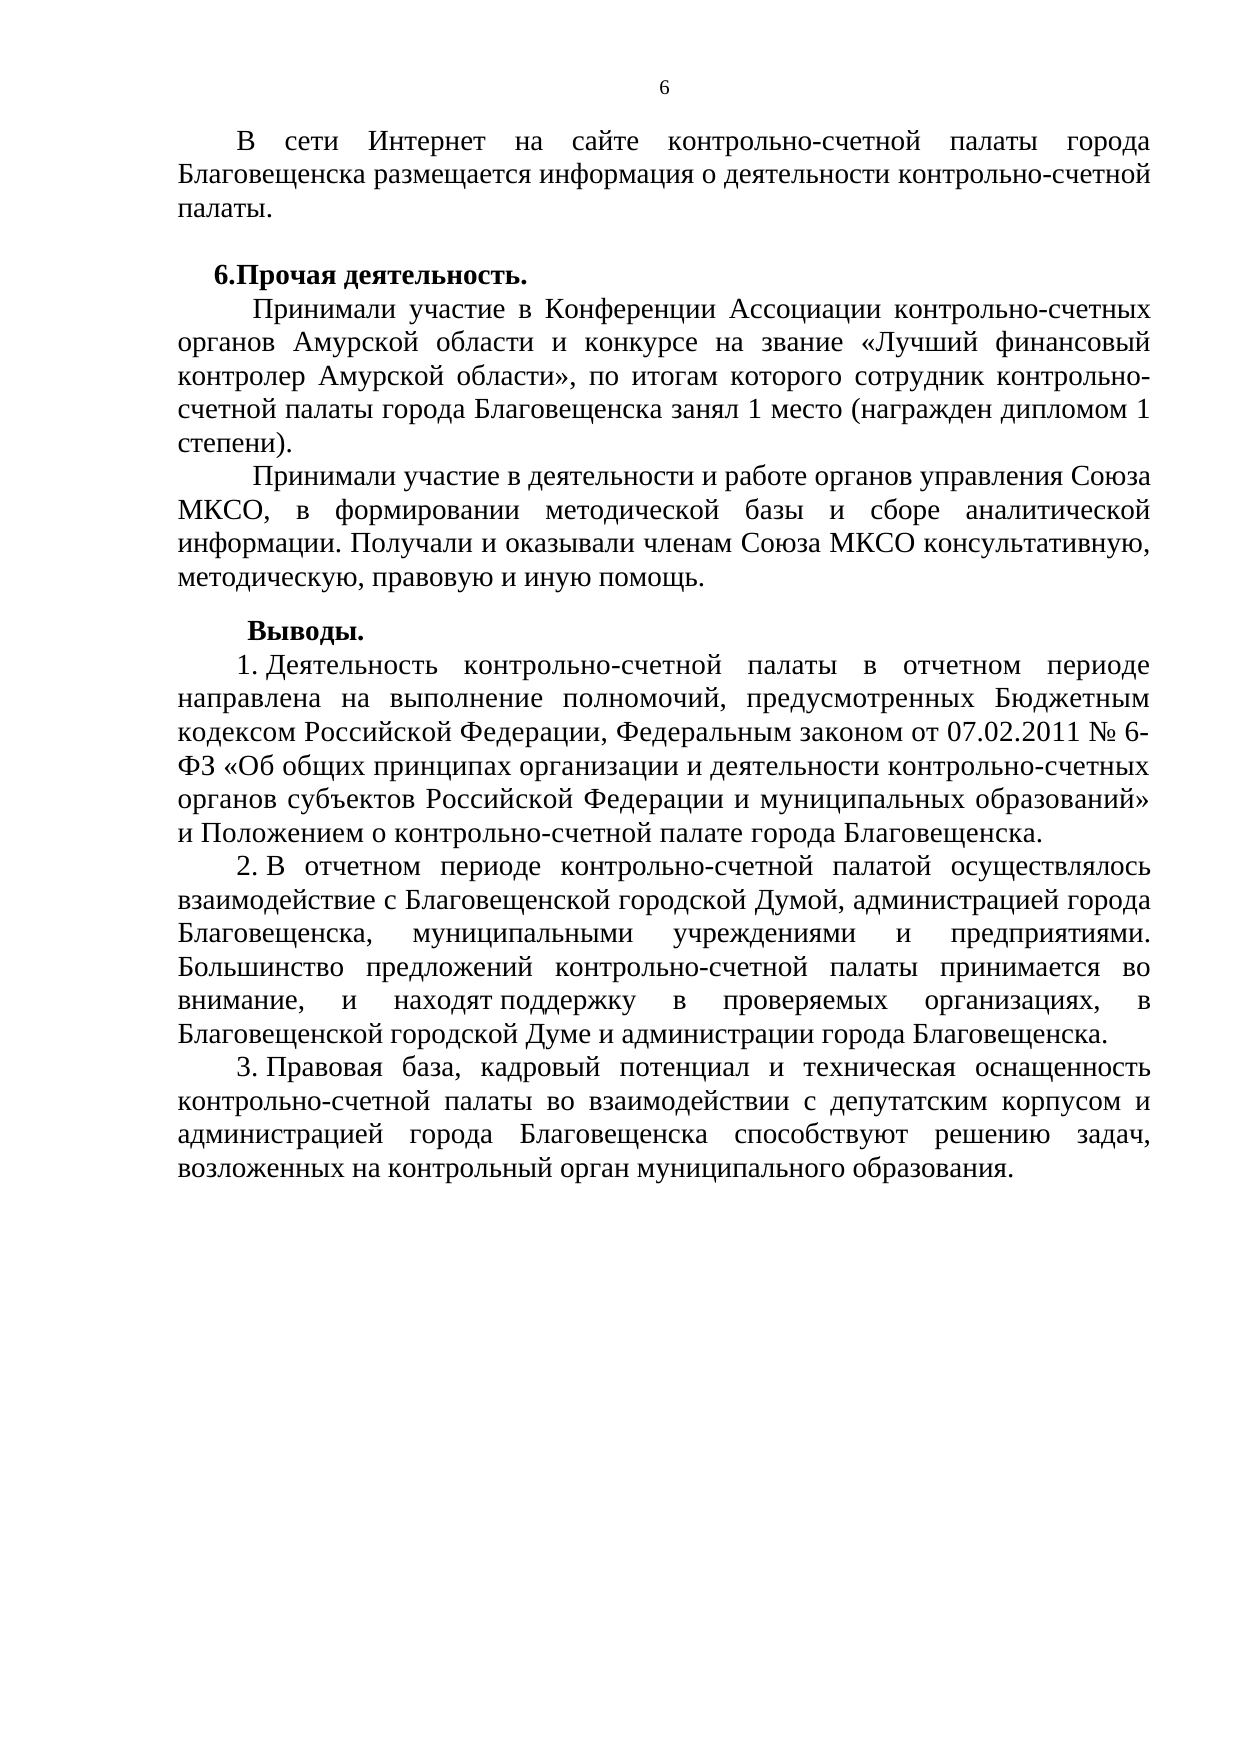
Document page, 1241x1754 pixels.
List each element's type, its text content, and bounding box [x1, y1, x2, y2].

list Прочая деятельность. [177, 257, 1152, 291]
list Правовая база, кадровый потенциал и техническая оснащенность контрольно-счетной палаты во взаимодействии с депутатским корпусом и администрацией города Благовещенска способствуют решению задач, возложенных на контрольный орган муниципального образования. [177, 1049, 1152, 1184]
text Принимали участие в деятельности и работе органов управления Союза МКСО, в формировании методической базы и сборе аналитической информации. Получали и оказывали членам Союза МКСО консультативную, методическую, правовую и иную помощь. [177, 458, 1152, 593]
list Деятельность контрольно-счетной палаты в отчетном периоде направлена на выполнение полномочий, предусмотренных Бюджетным кодексом Российской Федерации, Федеральным законом от 07.02.2011 № 6-ФЗ «Об общих принципах организации и деятельности контрольно-счетных органов субъектов Российской Федерации и муниципальных образований» и Положением о контрольно-счетной палате города Благовещенска. [177, 647, 1152, 848]
text В сети Интернет на сайте контрольно-счетной палаты города Благовещенска размещается информация о деятельности контрольно-счетной палаты. [177, 123, 1152, 224]
text Принимали участие в Конференции Ассоциации контрольно-счетных органов Амурской области и конкурсе на звание «Лучший финансовый контролер Амурской области», по итогам которого сотрудник контрольно-счетной палаты города Благовещенска занял 1 место (награжден дипломом 1 степени). [177, 291, 1152, 458]
list В отчетном периоде контрольно-счетной палатой осуществлялось взаимодействие с Благовещенской городской Думой, администрацией города Благовещенска, муниципальными учреждениями и предприятиями. Большинство предложений контрольно-счетной палаты принимается во внимание, и находят поддержку в проверяемых организациях, в Благовещенской городской Думе и администрации города Благовещенска. [177, 848, 1152, 1049]
subtitle Выводы. [177, 613, 1152, 647]
